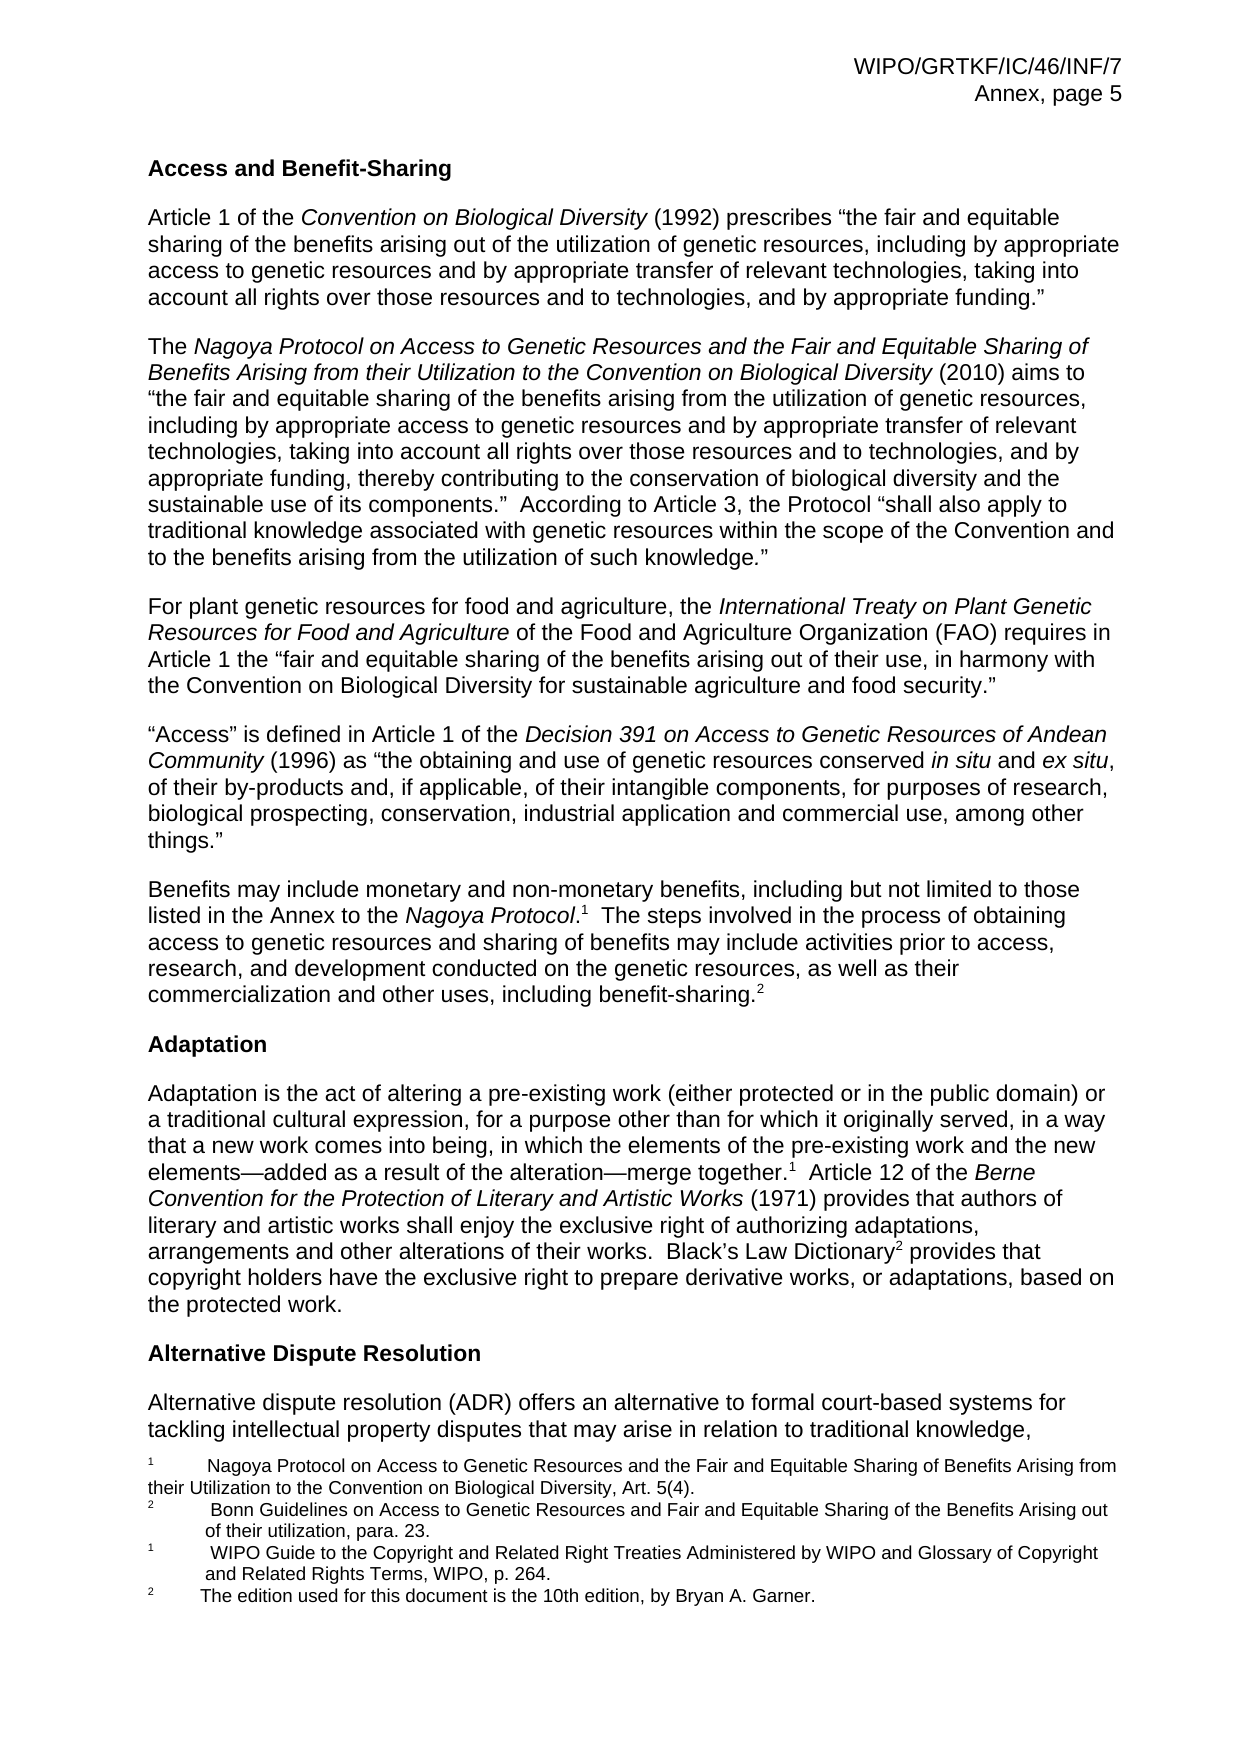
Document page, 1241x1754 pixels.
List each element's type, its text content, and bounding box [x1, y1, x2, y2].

text Article 1 of the Convention on Biological Diversity (1992) prescribes “the fair and equitable sharing of the benefits arising out of the utilization of genetic resources, including by appropriate access to genetic resources and by appropriate transfer of relevant technologies, taking into account all rights over those resources and to technologies, and by appropriate funding.” [148, 204, 1122, 310]
text For plant genetic resources for food and agriculture, the International Treaty on Plant Genetic Resources for Food and Agriculture of the Food and Agriculture Organization (FAO) requires in Article 1 the “fair and equitable sharing of the benefits arising out of their use, in harmony with the Convention on Biological Diversity for sustainable agriculture and food security.” [148, 593, 1122, 698]
text The Nagoya Protocol on Access to Genetic Resources and the Fair and Equitable Sharing of Benefits Arising from their Utilization to the Convention on Biological Diversity (2010) aims to “the fair and equitable sharing of the benefits arising from the utilization of genetic resources, including by appropriate access to genetic resources and by appropriate transfer of relevant technologies, taking into account all rights over those resources and to technologies, and by appropriate funding, thereby contributing to the conservation of biological diversity and the sustainable use of its components.” According to Article 3, the Protocol “shall also apply to traditional knowledge associated with genetic resources within the scope of the Convention and to the benefits arising from the utilization of such knowledge.” [148, 333, 1122, 570]
subtitle Access and Benefit-Sharing [148, 155, 1122, 181]
text Benefits may include monetary and non-monetary benefits, including but not limited to those listed in the Annex to the Nagoya Protocol. The steps involved in the process of obtaining access to genetic resources and sharing of benefits may include activities prior to access, research, and development conducted on the genetic resources, as well as their commercialization and other uses, including benefit-sharing. [148, 876, 1122, 1008]
text Adaptation is the act of altering a pre-existing work (either protected or in the public domain) or a traditional cultural expression, for a purpose other than for which it originally served, in a way that a new work comes into being, in which the elements of the pre-existing work and the new elements—added as a result of the alteration—merge together. Article 12 of the Berne Convention for the Protection of Literary and Artistic Works (1971) provides that authors of literary and artistic works shall enjoy the exclusive right of authorizing adaptations, arrangements and other alterations of their works. Black’s Law Dictionary provides that copyright holders have the exclusive right to prepare derivative works, or adaptations, based on the protected work. [148, 1080, 1122, 1317]
subtitle Adaptation [148, 1031, 1122, 1057]
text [148, 1389, 1122, 1442]
subtitle Alternative Dispute Resolution [148, 1340, 1122, 1366]
text “Access” is defined in Article 1 of the Decision 391 on Access to Genetic Resources of Andean Community (1996) as “the obtaining and use of genetic resources conserved in situ and ex situ, of their by-products and, if applicable, of their intangible components, for purposes of research, biological prospecting, conservation, industrial application and commercial use, among other things.” [148, 721, 1122, 853]
